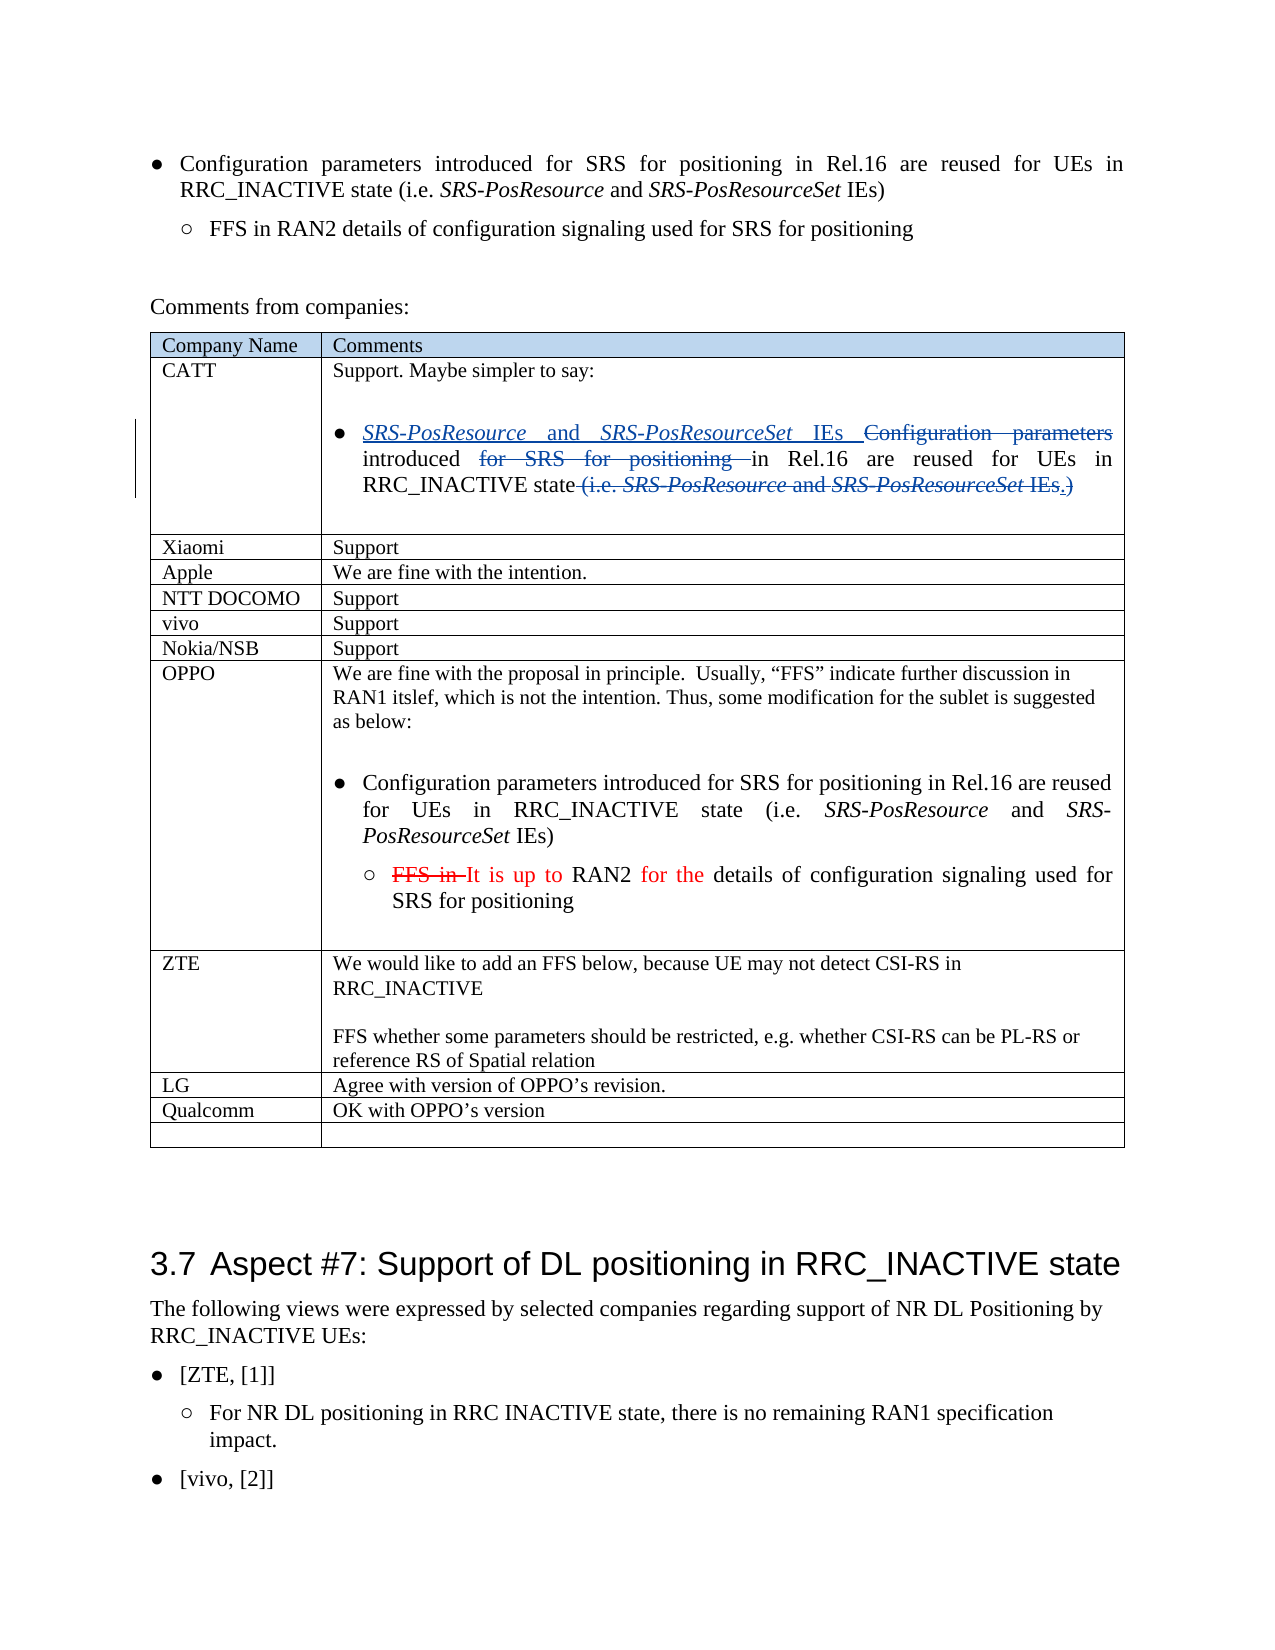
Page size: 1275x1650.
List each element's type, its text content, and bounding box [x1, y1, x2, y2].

table_cell Support. Maybe simpler to say: introduced in Rel.16 are reused for UEs in RRC_INACTIVE state [322, 358, 1124, 534]
table_cell Apple [151, 560, 321, 584]
table_cell Support [322, 636, 1124, 660]
table_cell OK with OPPO’s version [322, 1098, 1124, 1122]
table_cell [322, 1123, 1124, 1147]
table_cell Xiaomi [151, 535, 321, 559]
text [vivo, [2]] [150, 1465, 1125, 1491]
list FFS in RAN2 details of configuration signaling used for SRS for positioning [179, 215, 1125, 242]
table_cell Support [322, 611, 1124, 634]
table_cell Agree with version of OPPO’s revision. [322, 1073, 1124, 1097]
list Configuration parameters introduced for SRS for positioning in Rel.16 are reused for UEs in RRC_INACTIVE state (i.e. SRS-PosResource and SRS-PosResourceSet IEs) [150, 150, 1125, 203]
table_cell We are fine with the intention. [322, 560, 1124, 584]
table_cell OPPO [151, 661, 321, 950]
table_header Comments [322, 333, 1124, 357]
text Comments from companies: [150, 293, 1125, 319]
table_cell [151, 1123, 321, 1147]
table_header Company Name [151, 333, 321, 357]
table_cell We are fine with the proposal in principle. Usually, “FFS” indicate further discussion in RAN1 itslef, which is not the intention. Thus, some modification for the sublet is suggested as below: Configuration parameters introduced for SRS for positioning in Rel.16 are reused for UEs in RRC_INACTIVE state (i.e. SRS-PosResource and SRS-PosResourceSet IEs) FFS in It is up to RAN2 for the details of configuration signaling used for SRS for positioning [322, 661, 1124, 950]
table_cell NTT DOCOMO [151, 585, 321, 609]
table_cell CATT [151, 358, 321, 534]
table_cell Support [322, 535, 1124, 559]
table_cell LG [151, 1073, 321, 1097]
table_cell Support [322, 585, 1124, 609]
subtitle Aspect #7: Support of DL positioning in RRC_INACTIVE state [150, 1244, 1125, 1283]
table_cell ZTE [151, 951, 321, 1072]
table_cell Nokia/NSB [151, 636, 321, 660]
list The following views were expressed by selected companies regarding support of NR DL Positioning by RRC_INACTIVE UEs: [150, 1295, 1125, 1348]
table_cell We would like to add an FFS below, because UE may not detect CSI-RS in RRC_INACTIVE FFS whether some parameters should be restricted, e.g. whether CSI-RS can be PL-RS or reference RS of Spatial relation [322, 951, 1124, 1072]
table_cell Qualcomm [151, 1098, 321, 1122]
text [ZTE, [1]] [150, 1361, 1125, 1387]
list For NR DL positioning in RRC INACTIVE state, there is no remaining RAN1 specification impact. [179, 1399, 1125, 1452]
table_cell vivo [151, 611, 321, 634]
